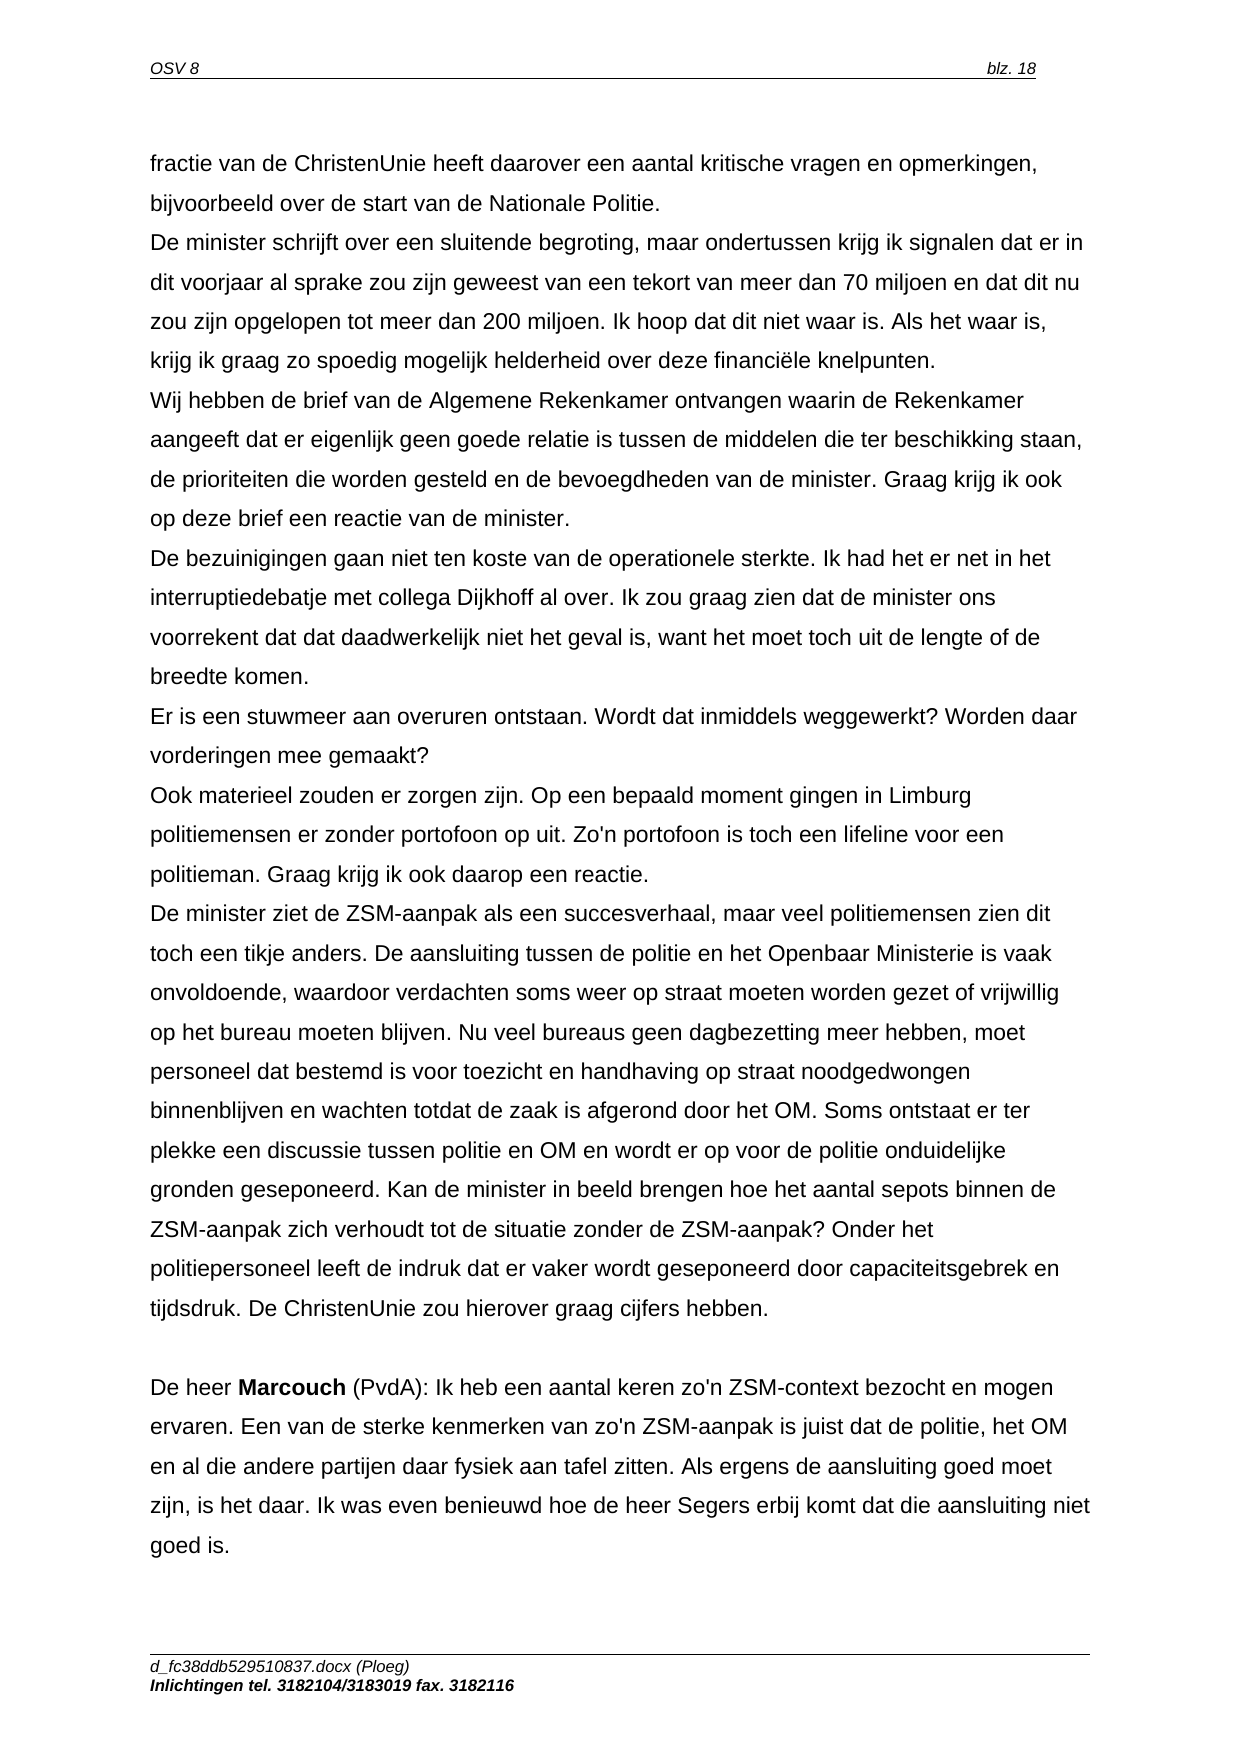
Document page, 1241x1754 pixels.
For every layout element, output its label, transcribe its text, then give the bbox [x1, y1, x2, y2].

text De minister schrijft over een sluitende begroting, maar ondertussen krijg ik signalen dat er in dit voorjaar al sprake zou zijn geweest van een tekort van meer dan 70 miljoen en dat dit nu zou zijn opgelopen tot meer dan 200 miljoen. Ik hoop dat dit niet waar is. Als het waar is, krijg ik graag zo spoedig mogelijk helderheid over deze financiële knelpunten. [150, 229, 1090, 374]
text De heer Marcouch (PvdA): Ik heb een aantal keren zo'n ZSM-context bezocht en mogen ervaren. Een van de sterke kenmerken van zo'n ZSM-aanpak is juist dat de politie, het OM en al die andere partijen daar fysiek aan tafel zitten. Als ergens de aansluiting goed moet zijn, is het daar. Ik was even benieuwd hoe de heer Segers erbij komt dat die aansluiting niet goed is. [150, 1374, 1090, 1558]
text Ook materieel zouden er zorgen zijn. Op een bepaald moment gingen in Limburg politiemensen er zonder portofoon op uit. Zo'n portofoon is toch een lifeline voor een politieman. Graag krijg ik ook daarop een reactie. [150, 782, 1090, 887]
text Er is een stuwmeer aan overuren ontstaan. Wordt dat inmiddels weggewerkt? Worden daar vorderingen mee gemaakt? [150, 703, 1090, 768]
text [150, 150, 1090, 216]
text De bezuinigingen gaan niet ten koste van de operationele sterkte. Ik had het er net in het interruptiedebatje met collega Dijkhoff al over. Ik zou graag zien dat de minister ons voorrekent dat dat daadwerkelijk niet het geval is, want het moet toch uit de lengte of de breedte komen. [150, 545, 1090, 689]
text Wij hebben de brief van de Algemene Rekenkamer ontvangen waarin de Rekenkamer aangeeft dat er eigenlijk geen goede relatie is tussen de middelen die ter beschikking staan, de prioriteiten die worden gesteld en de bevoegdheden van de minister. Graag krijg ik ook op deze brief een reactie van de minister. [150, 387, 1090, 532]
text De minister ziet de ZSM-aanpak als een succesverhaal, maar veel politiemensen zien dit toch een tikje anders. De aansluiting tussen de politie en het Openbaar Ministerie is vaak onvoldoende, waardoor verdachten soms weer op straat moeten worden gezet of vrijwillig op het bureau moeten blijven. Nu veel bureaus geen dagbezetting meer hebben, moet personeel dat bestemd is voor toezicht en handhaving op straat noodgedwongen binnenblijven en wachten totdat de zaak is afgerond door het OM. Soms ontstaat er ter plekke een discussie tussen politie en OM en wordt er op voor de politie onduidelijke gronden geseponeerd. Kan de minister in beeld brengen hoe het aantal sepots binnen de ZSM-aanpak zich verhoudt tot de situatie zonder de ZSM-aanpak? Onder het politiepersoneel leeft de indruk dat er vaker wordt geseponeerd door capaciteitsgebrek en tijdsdruk. De ChristenUnie zou hierover graag cijfers hebben. [150, 900, 1090, 1321]
